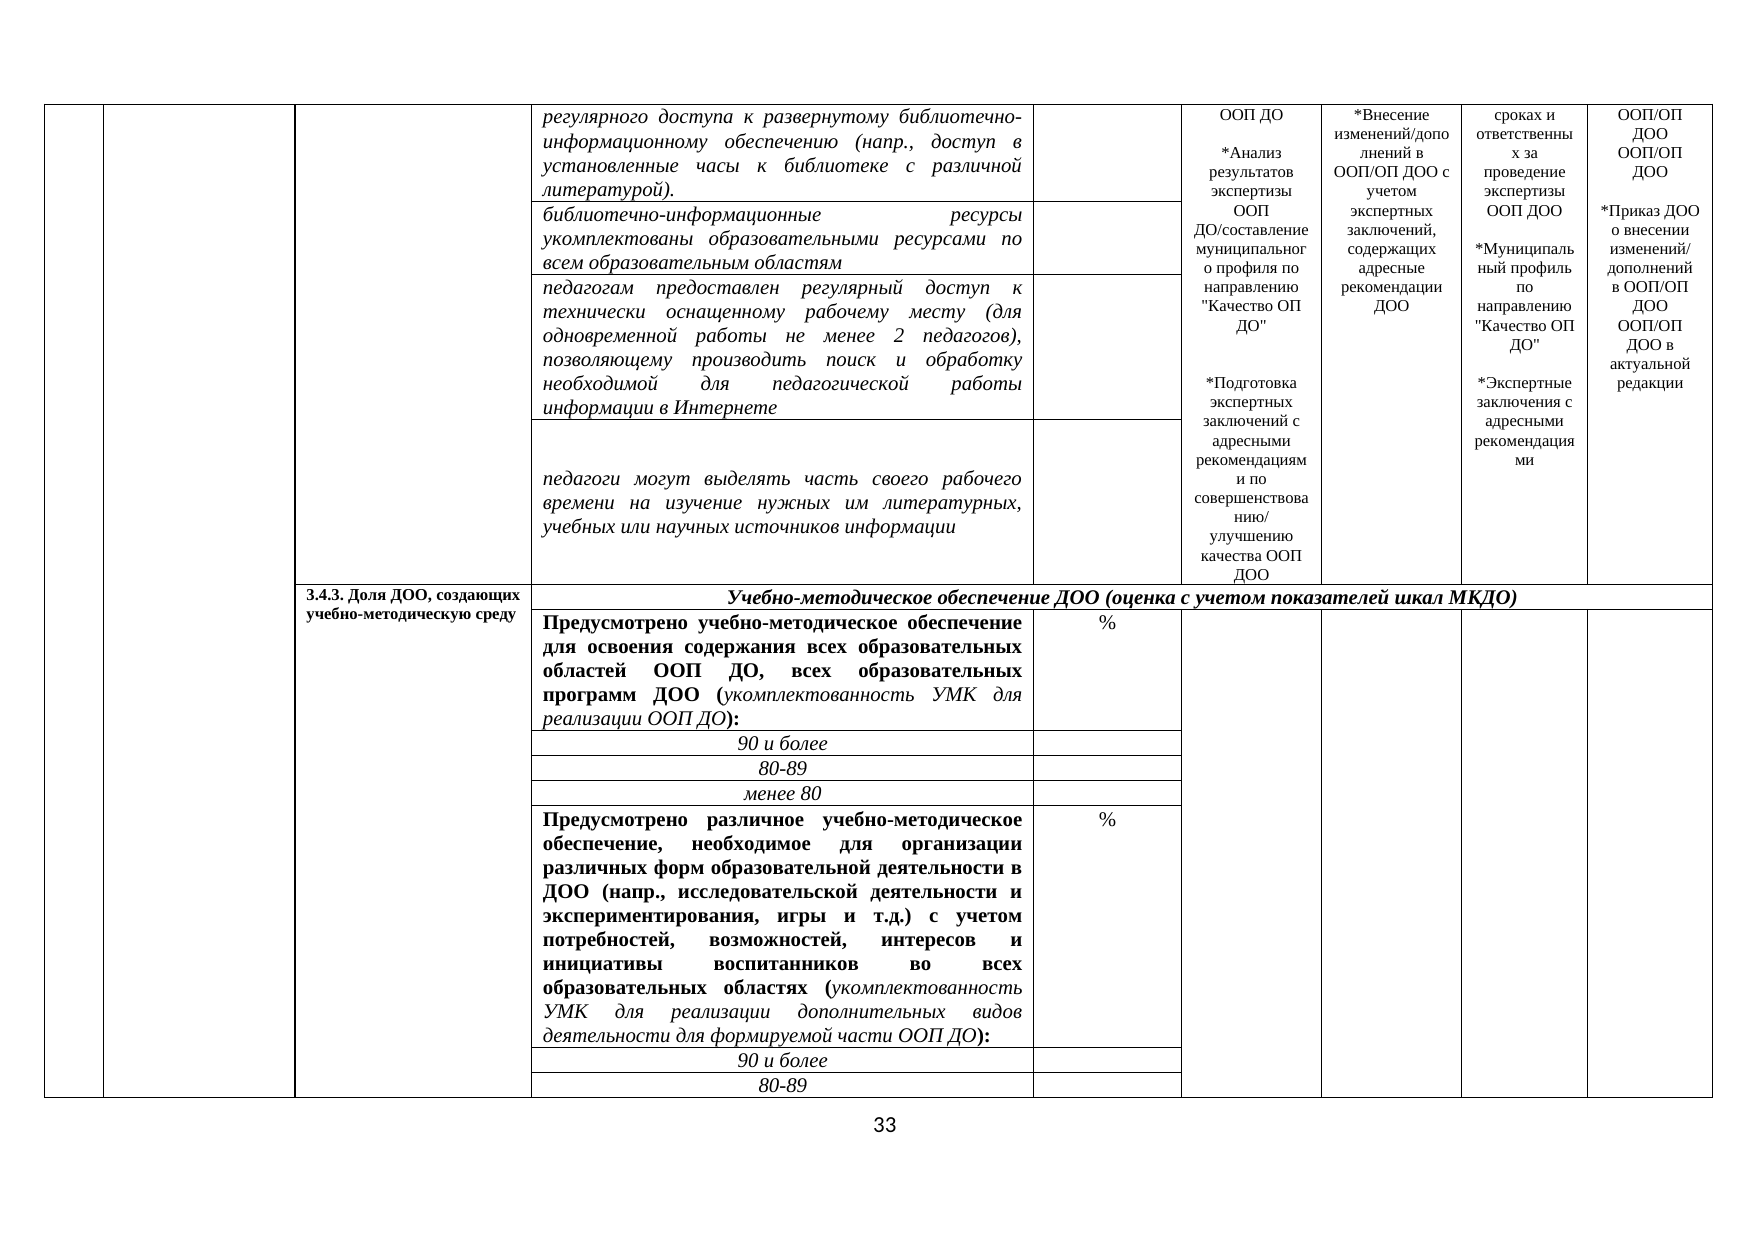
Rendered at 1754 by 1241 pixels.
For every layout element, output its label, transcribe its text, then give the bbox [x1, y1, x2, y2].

table_cell 90 и более [532, 1048, 1033, 1072]
table_cell % [1034, 806, 1181, 1047]
table_cell педагогам предоставлен регулярный доступ к технически оснащенному рабочему месту (для одновременной работы не менее 2 педагогов), позволяющему производить поиск и обработку необходимой для педагогической работы информации в Интернете [532, 275, 1033, 419]
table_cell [532, 105, 1033, 201]
table_cell [1034, 731, 1181, 755]
table_cell [1322, 610, 1461, 1097]
table_cell [1034, 1073, 1181, 1097]
table_cell [1034, 275, 1181, 419]
table_cell Предусмотрено учебно-методическое обеспечение для освоения содержания всех образовательных областей ООП ДО, всех образовательных программ ДОО (укомплектованность УМК для реализации ООП ДО): [532, 610, 1033, 730]
table_cell [1034, 202, 1181, 274]
table_cell [1588, 610, 1712, 1097]
table_cell 80-89 [532, 1073, 1033, 1097]
table_cell менее 80 [532, 781, 1033, 805]
table_cell [1034, 781, 1181, 805]
table_cell [1462, 610, 1587, 1097]
table_cell [1034, 420, 1181, 584]
table_cell Предусмотрено различное учебно-методическое обеспечение, необходимое для организации различных форм образовательной деятельности в ДОО (напр., исследовательской деятельности и экспериментирования, игры и т.д.) с учетом потребностей, возможностей, интересов и инициативы воспитанников во всех образовательных областях (укомплектованность УМК для реализации дополнительных видов деятельности для формируемой части ООП ДО): [532, 806, 1033, 1047]
table_cell педагоги могут выделять часть своего рабочего времени на изучение нужных им литературных, учебных или научных источников информации [532, 420, 1033, 584]
table_cell [1182, 610, 1321, 1097]
table_cell Учебно-методическое обеспечение ДОО (оценка с учетом показателей шкал МКДО) [532, 585, 1712, 609]
table_cell 3.4.3. Доля ДОО, создающих учебно-методическую среду [296, 585, 531, 1097]
table_cell 90 и более [532, 731, 1033, 755]
table_cell [1034, 1048, 1181, 1072]
table_cell библиотечно-информационные ресурсы укомплектованы образовательными ресурсами по всем образовательным областям [532, 202, 1033, 274]
table_cell [1034, 105, 1181, 201]
table_cell % [1034, 610, 1181, 730]
table_cell [1034, 756, 1181, 780]
table_cell 80-89 [532, 756, 1033, 780]
